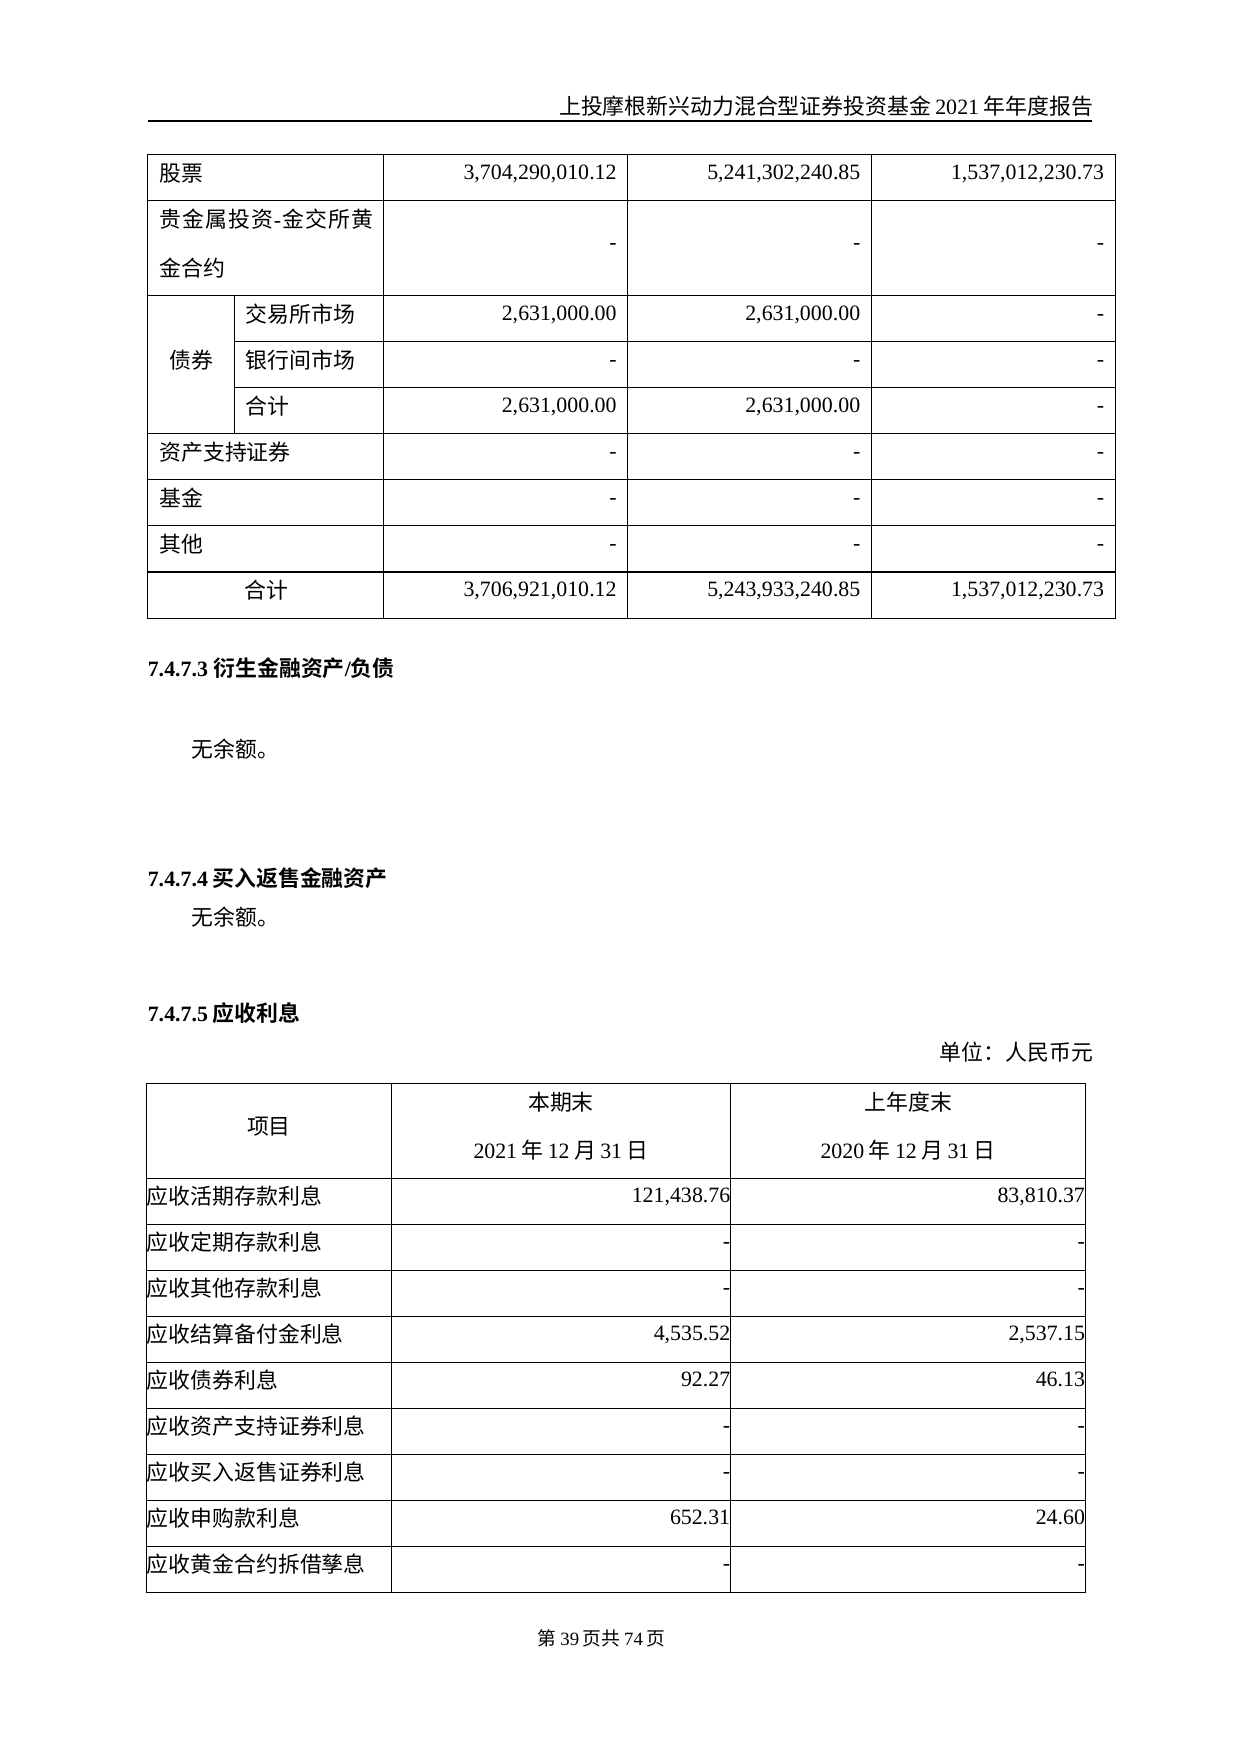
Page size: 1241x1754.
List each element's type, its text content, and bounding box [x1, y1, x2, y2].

table_cell - [392, 1225, 730, 1269]
table_cell 46.13 [731, 1363, 1085, 1408]
table_cell 5,241,302,240.85 [628, 155, 871, 200]
table_cell 基金 [148, 480, 383, 525]
table_cell - [384, 201, 627, 295]
table_cell - [392, 1409, 730, 1454]
table_cell - [384, 342, 627, 387]
table_cell - [731, 1271, 1085, 1316]
table_cell 合计 [148, 573, 383, 617]
text 无余额。 [148, 899, 1092, 932]
table_cell - [628, 342, 871, 387]
table_cell 1,537,012,230.73 [872, 573, 1115, 617]
table_cell - [872, 342, 1115, 387]
table_cell - [384, 526, 627, 571]
text 单位：人民币元 [148, 1035, 1092, 1067]
table_cell - [731, 1547, 1085, 1592]
table_cell - [872, 434, 1115, 479]
table_cell - [628, 480, 871, 525]
table_cell 24.60 [731, 1501, 1085, 1546]
table_cell - [628, 201, 871, 295]
text 无余额。 [148, 732, 1092, 764]
table_cell - [872, 526, 1115, 571]
table_cell - [872, 201, 1115, 295]
table_cell 83,810.37 [731, 1179, 1085, 1223]
table_cell - [731, 1409, 1085, 1454]
table_cell 652.31 [392, 1501, 730, 1546]
text 7.4.7.4买入返售金融资产 [148, 861, 1092, 893]
table_cell 资产支持证券 [148, 434, 383, 479]
table_cell 应收黄金合约拆借孳息 [147, 1547, 391, 1592]
table_cell - [392, 1271, 730, 1316]
table_cell 2,537.15 [731, 1317, 1085, 1362]
table_cell 应收定期存款利息 [147, 1225, 391, 1269]
table_cell - [628, 526, 871, 571]
table_cell 应收申购款利息 [147, 1501, 391, 1546]
table_cell - [872, 296, 1115, 341]
table_cell - [628, 434, 871, 479]
table_cell 应收结算备付金利息 [147, 1317, 391, 1362]
table_cell 2,631,000.00 [384, 388, 627, 433]
table_cell - [384, 480, 627, 525]
table_cell 应收其他存款利息 [147, 1271, 391, 1316]
table_cell - [392, 1455, 730, 1500]
table_cell 应收资产支持证券利息 [147, 1409, 391, 1454]
table_cell 3,706,921,010.12 [384, 573, 627, 617]
table_header 项目 [147, 1084, 391, 1177]
table_cell 92.27 [392, 1363, 730, 1408]
text 7.4.7.5应收利息 [148, 996, 1092, 1028]
table_cell 5,243,933,240.85 [628, 573, 871, 617]
table_cell 2,631,000.00 [384, 296, 627, 341]
table_header 本期末 2021年12月31日 [392, 1084, 730, 1177]
table_cell 应收债券利息 [147, 1363, 391, 1408]
table_cell 交易所市场 [235, 296, 383, 341]
table_cell - [872, 480, 1115, 525]
table_cell - [392, 1547, 730, 1592]
table_cell - [731, 1225, 1085, 1269]
table_cell 3,704,290,010.12 [384, 155, 627, 200]
table_header 上年度末 2020年12月31日 [731, 1084, 1085, 1177]
table_cell 债券 [148, 296, 234, 433]
table_cell - [872, 388, 1115, 433]
table_cell 121,438.76 [392, 1179, 730, 1223]
table_cell 股票 [148, 155, 383, 200]
table_cell 2,631,000.00 [628, 296, 871, 341]
table_cell 贵金属投资-金交所黄金合约 [148, 201, 383, 295]
table_cell 应收买入返售证券利息 [147, 1455, 391, 1500]
text 7.4.7.3 衍生金融资产/负债 [148, 651, 1092, 683]
table_cell 其他 [148, 526, 383, 571]
table_cell 银行间市场 [235, 342, 383, 387]
table_cell - [384, 434, 627, 479]
table_cell 应收活期存款利息 [147, 1179, 391, 1223]
table_cell 2,631,000.00 [628, 388, 871, 433]
table_cell 4,535.52 [392, 1317, 730, 1362]
table_cell 合计 [235, 388, 383, 433]
table_cell 1,537,012,230.73 [872, 155, 1115, 200]
table_cell - [731, 1455, 1085, 1500]
